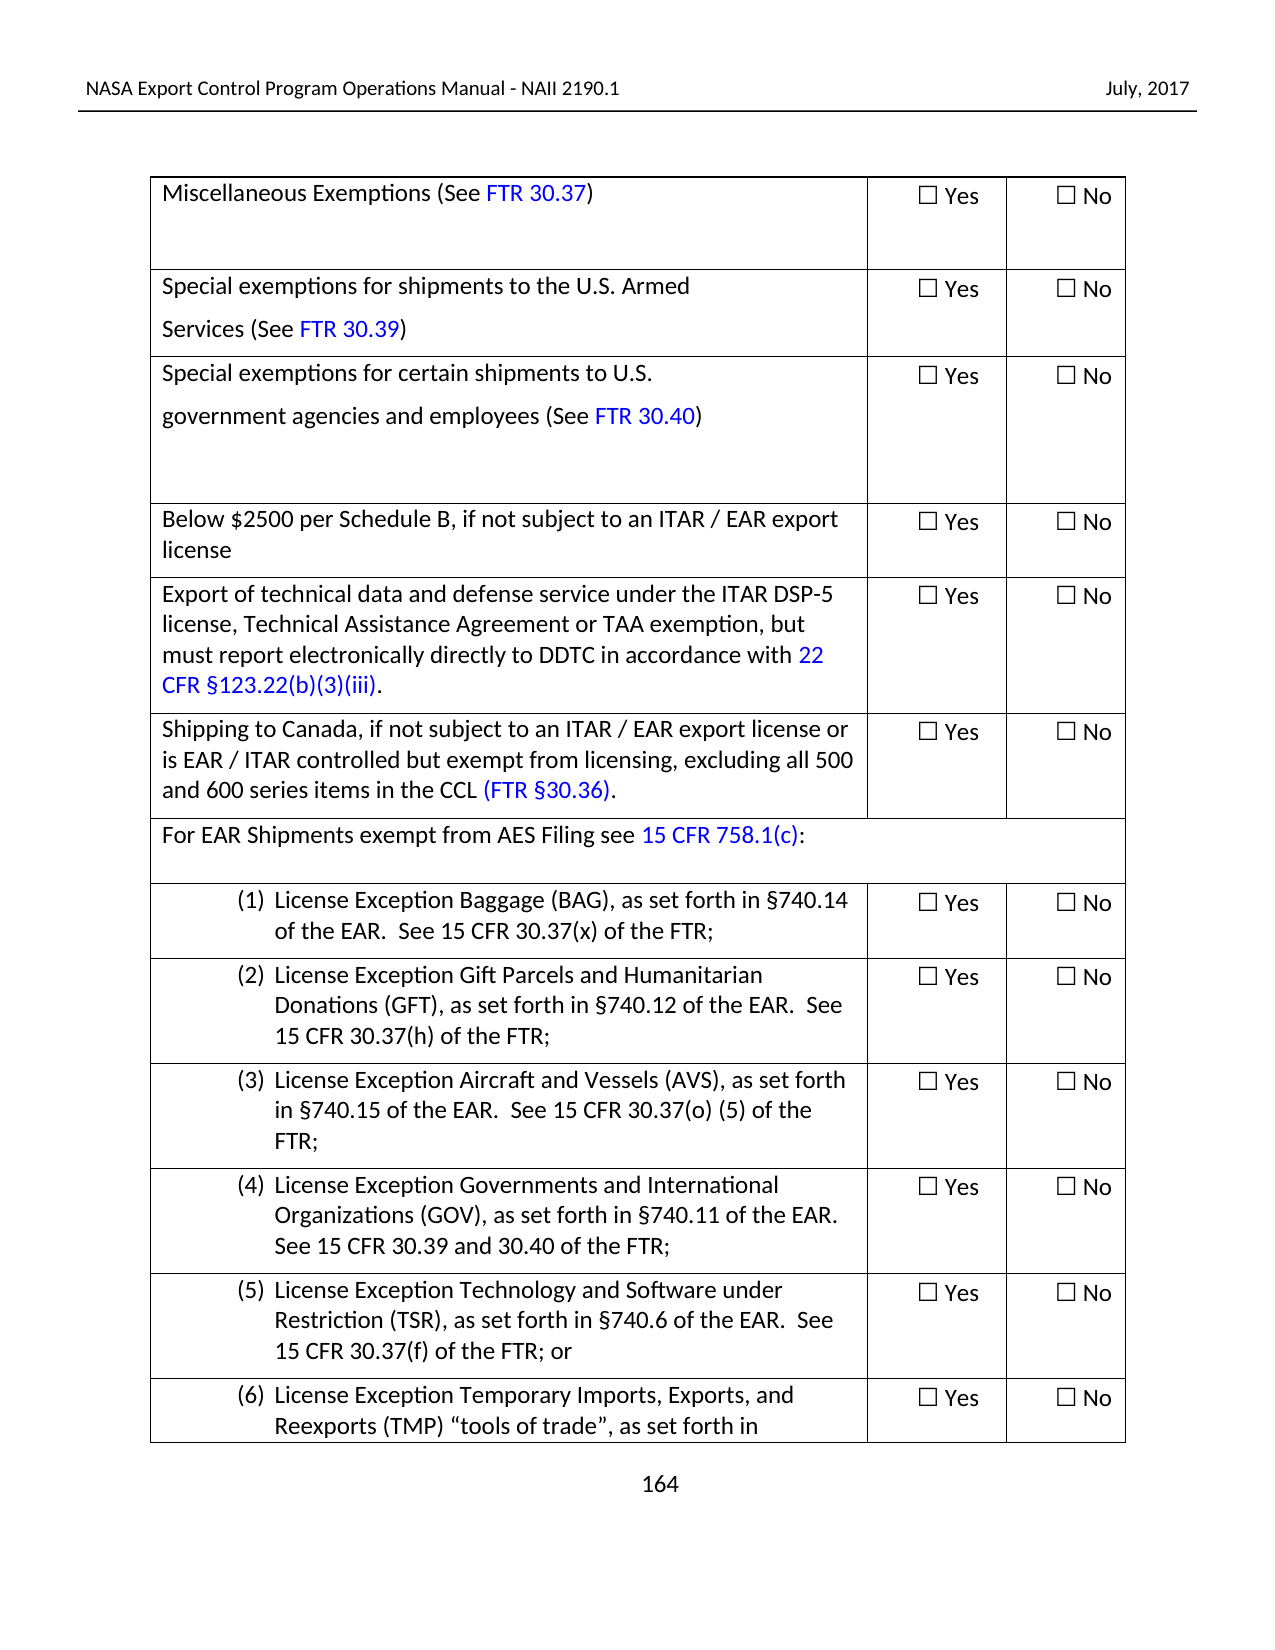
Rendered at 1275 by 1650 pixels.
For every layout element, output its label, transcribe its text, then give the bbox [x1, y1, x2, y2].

table_cell No [1007, 1379, 1125, 1442]
table_cell Yes [868, 1379, 1006, 1442]
table_cell Yes [868, 578, 1006, 713]
table_cell Yes [868, 357, 1006, 502]
table_cell Yes [868, 959, 1006, 1063]
table_cell No [1007, 270, 1125, 356]
table_cell Yes [868, 884, 1006, 958]
table_cell License Exception Gift Parcels and Humanitarian Donations (GFT), as set forth in §740.12 of the EAR. See 15 CFR 30.37(h) of the FTR; [151, 959, 867, 1063]
table_cell Yes [868, 714, 1006, 818]
table_cell License Exception Baggage (BAG), as set forth in §740.14 of the EAR. See 15 CFR 30.37(x) of the FTR; [151, 884, 867, 958]
table_cell No [1007, 357, 1125, 502]
table_cell Yes [868, 504, 1006, 577]
table_cell Miscellaneous Exemptions (See FTR 30.37) [151, 178, 867, 269]
table_cell No [1007, 504, 1125, 577]
table_cell No [1007, 1274, 1125, 1378]
table_cell Special exemptions for shipments to the U.S. Armed Services (See FTR 30.39) [151, 270, 867, 356]
table_cell Yes [868, 178, 1006, 269]
table_cell Yes [868, 1169, 1006, 1273]
table_cell Shipping to Canada, if not subject to an ITAR / EAR export license or is EAR / ITAR controlled but exempt from licensing, excluding all 500 and 600 series items in the CCL (FTR §30.36). [151, 714, 867, 818]
table_cell Export of technical data and defense service under the ITAR DSP-5 license, Technical Assistance Agreement or TAA exemption, but must report electronically directly to DDTC in accordance with 22 CFR §123.22(b)(3)(iii). [151, 578, 867, 713]
table_cell License Exception Technology and Software under Restriction (TSR), as set forth in §740.6 of the EAR. See 15 CFR 30.37(f) of the FTR; or [151, 1274, 867, 1378]
table_cell Special exemptions for certain shipments to U.S. government agencies and employees (See FTR 30.40) [151, 357, 867, 502]
table_cell Below $2500 per Schedule B, if not subject to an ITAR / EAR export license [151, 504, 867, 577]
table_cell License Exception Governments and International Organizations (GOV), as set forth in §740.11 of the EAR. See 15 CFR 30.39 and 30.40 of the FTR; [151, 1169, 867, 1273]
table_cell No [1007, 1064, 1125, 1168]
table_cell No [1007, 578, 1125, 713]
table_cell Yes [868, 1064, 1006, 1168]
table_cell No [1007, 1169, 1125, 1273]
table_cell License Exception Aircraft and Vessels (AVS), as set forth in §740.15 of the EAR. See 15 CFR 30.37(o) (5) of the FTR; [151, 1064, 867, 1168]
table_cell No [1007, 884, 1125, 958]
table_cell For EAR Shipments exempt from AES Filing see 15 CFR 758.1(c): [151, 819, 1125, 883]
table_cell Yes [868, 1274, 1006, 1378]
table_cell No [1007, 178, 1125, 269]
table_cell No [1007, 714, 1125, 818]
table_cell Yes [868, 270, 1006, 356]
table_cell No [1007, 959, 1125, 1063]
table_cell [151, 1379, 867, 1442]
